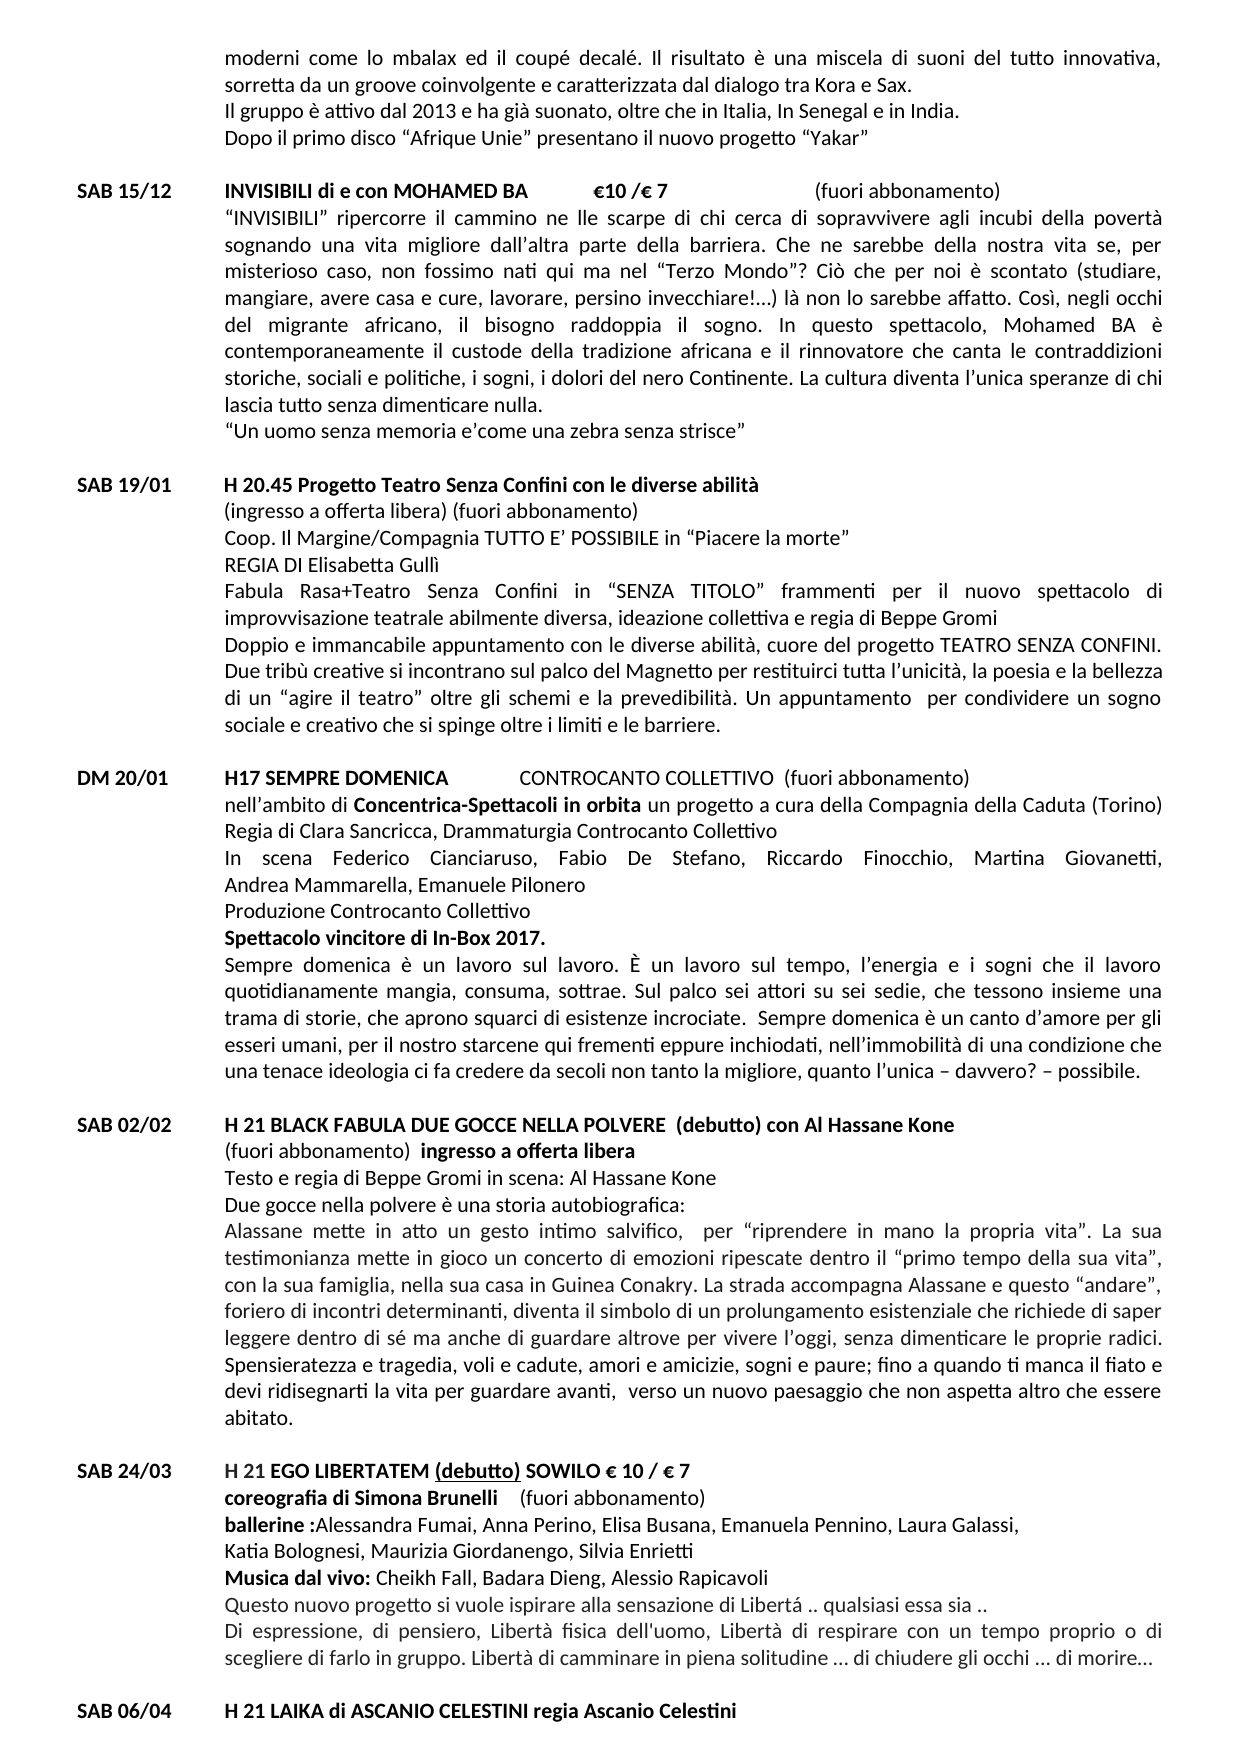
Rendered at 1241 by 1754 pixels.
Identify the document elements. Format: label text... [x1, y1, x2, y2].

text SAB 19/01 H 20.45 Progetto Teatro Senza Confini con le diverse abilità [77, 471, 1163, 498]
text ballerine :Alessandra Fumai, Anna Perino, Elisa Busana, Emanuela Pennino, Laura Galassi, [224, 1511, 1163, 1538]
text (ingresso a offerta libera) (fuori abbonamento) [224, 498, 1163, 524]
text Doppio e immancabile appuntamento con le diverse abilità, cuore del progetto TEATRO SENZA CONFINI. Due tribù creative si incontrano sul palco del Magnetto per restituirci tutta l’unicità, la poesia e la bellezza di un “agire il teatro” oltre gli schemi e la prevedibilità. Un appuntamento per condividere un sogno sociale e creativo che si spinge oltre i limiti e le barriere. [224, 631, 1163, 738]
text DM 20/01 H17 SEMPRE DOMENICA CONTROCANTO COLLETTIVO (fuori abbonamento) [77, 764, 1163, 791]
text nell’ambito di Concentrica-Spettacoli in orbita un progetto a cura della Compagnia della Caduta (Torino) Regia di Clara Sancricca, Drammaturgia Controcanto Collettivo [224, 791, 1163, 844]
text “Un uomo senza memoria e’come una zebra senza strisce” [77, 418, 1163, 444]
text SAB 06/04 H 21 LAIKA di ASCANIO CELESTINI regia Ascanio Celestini [77, 1698, 1163, 1724]
text Di espressione, di pensiero, Libertà fisica dell'uomo, Libertà di respirare con un tempo proprio o di scegliere di farlo in gruppo. Libertà di camminare in piena solitudine … di chiudere gli occhi ... di morire… [224, 1618, 1163, 1671]
text Dopo il primo disco “Afrique Unie” presentano il nuovo progetto “Yakar” [151, 124, 1163, 151]
text SAB 02/02 H 21 BLACK FABULA DUE GOCCE NELLA POLVERE (debutto) con Al Hassane Kone [77, 1111, 1163, 1138]
text “INVISIBILI” ripercorre il cammino ne lle scarpe di chi cerca di sopravvivere agli incubi della povertà sognando una vita migliore dall’altra parte della barriera. Che ne sarebbe della nostra vita se, per misterioso caso, non fossimo nati qui ma nel “Terzo Mondo”? Ciò che per noi è scontato (studiare, mangiare, avere casa e cure, lavorare, persino invecchiare!…) là non lo sarebbe affatto. Così, negli occhi del migrante africano, il bisogno raddoppia il sogno. In questo spettacolo, Mohamed BA è contemporaneamente il custode della tradizione africana e il rinnovatore che canta le contraddizioni storiche, sociali e politiche, i sogni, i dolori del nero Continente. La cultura diventa l’unica speranze di chi lascia tutto senza dimenticare nulla. [224, 204, 1163, 418]
text REGIA DI Elisabetta Gullì [151, 551, 1163, 578]
text Fabula Rasa+Teatro Senza Confini in “SENZA TITOLO” frammenti per il nuovo spettacolo di improvvisazione teatrale abilmente diversa, ideazione collettiva e regia di Beppe Gromi [224, 578, 1163, 631]
text SAB 24/03 H 21 EGO LIBERTATEM (debutto) SOWILO € 10 / € 7 [270, 1458, 1163, 1484]
text Coop. Il Margine/Compagnia TUTTO E’ POSSIBILE in “Piacere la morte” [151, 524, 1163, 551]
text Questo nuovo progetto si vuole ispirare alla sensazione di Libertá .. qualsiasi essa sia .. [151, 1591, 1163, 1618]
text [224, 44, 1163, 98]
text Katia Bolognesi, Maurizia Giordanengo, Silvia Enrietti [224, 1538, 1163, 1564]
text Il gruppo è attivo dal 2013 e ha già suonato, oltre che in Italia, In Senegal e in India. [224, 98, 1163, 124]
text Sempre domenica è un lavoro sul lavoro. È un lavoro sul tempo, l’energia e i sogni che il lavoro quotidianamente mangia, consuma, sottrae. Sul palco sei attori su sei sedie, che tessono insieme una trama di storie, che aprono squarci di esistenze incrociate. Sempre domenica è un canto d’amore per gli esseri umani, per il nostro starcene qui frementi eppure inchiodati, nell’immobilità di una condizione che una tenace ideologia ci fa credere da secoli non tanto la migliore, quanto l’unica – davvero? – possibile. [224, 951, 1163, 1084]
text Produzione Controcanto Collettivo [224, 898, 1163, 924]
text (fuori abbonamento) ingresso a offerta libera [151, 1138, 1163, 1164]
text coreografia di Simona Brunelli (fuori abbonamento) [151, 1484, 1163, 1511]
text SAB 15/12 INVISIBILI di e con MOHAMED BA €10 /€ 7 (fuori abbonamento) [77, 178, 1163, 204]
text In scena Federico Cianciaruso, Fabio De Stefano, Riccardo Finocchio, Martina Giovanetti, Andrea Mammarella, Emanuele Pilonero [224, 844, 1163, 898]
text Due gocce nella polvere è una storia autobiografica: [224, 1191, 1163, 1218]
text Spettacolo vincitore di In-Box 2017. [224, 924, 1163, 951]
text Testo e regia di Beppe Gromi in scena: Al Hassane Kone [151, 1164, 1163, 1191]
text Musica dal vivo: Cheikh Fall, Badara Dieng, Alessio Rapicavoli [151, 1564, 1163, 1591]
text Alassane mette in atto un gesto intimo salvifico, per “riprendere in mano la propria vita”. La sua testimonianza mette in gioco un concerto di emozioni ripescate dentro il “primo tempo della sua vita”, con la sua famiglia, nella sua casa in Guinea Conakry. La strada accompagna Alassane e questo “andare”, foriero di incontri determinanti, diventa il simbolo di un prolungamento esistenziale che richiede di saper leggere dentro di sé ma anche di guardare altrove per vivere l’oggi, senza dimenticare le proprie radici. Spensieratezza e tragedia, voli e cadute, amori e amicizie, sogni e paure; fino a quando ti manca il fiato e devi ridisegnarti la vita per guardare avanti, verso un nuovo paesaggio che non aspetta altro che essere abitato. [224, 1351, 1163, 1431]
